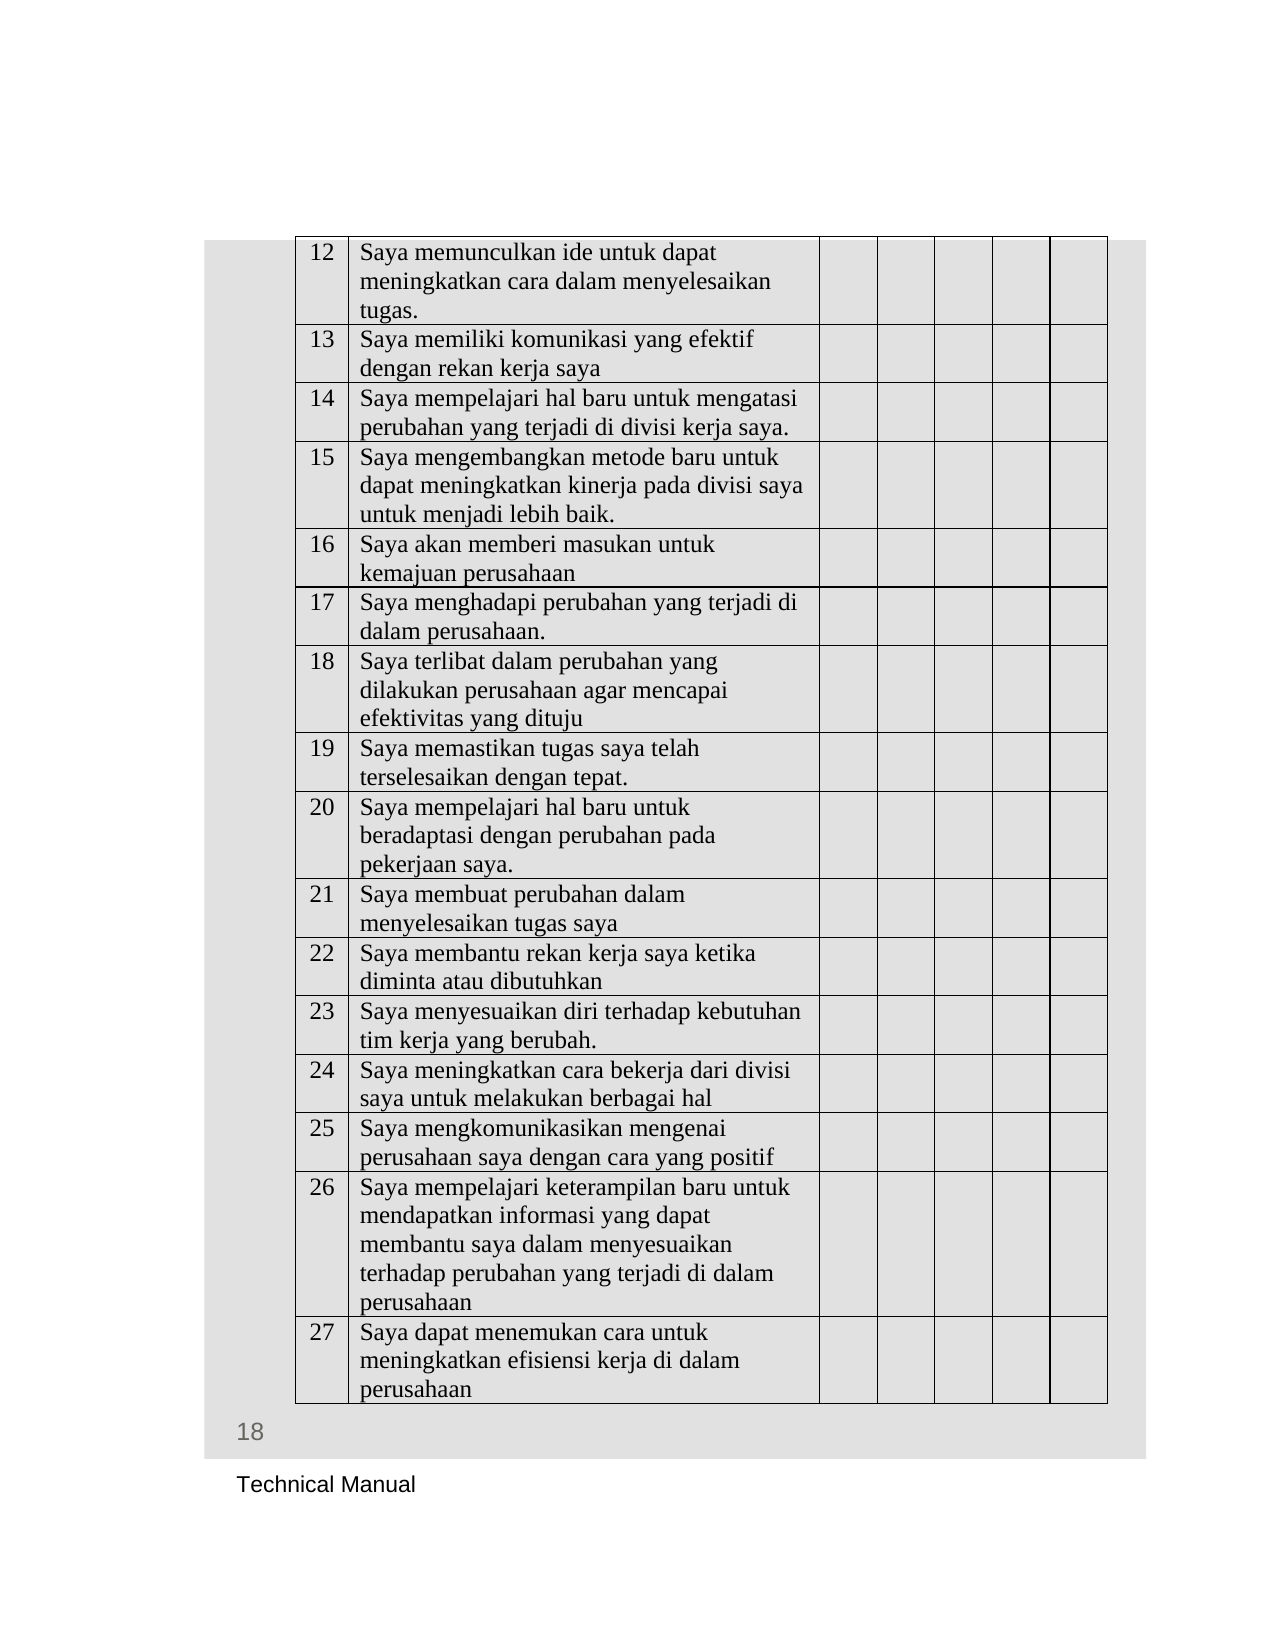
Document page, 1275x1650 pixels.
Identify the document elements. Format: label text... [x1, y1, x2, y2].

table_cell [935, 733, 992, 791]
table_cell [993, 646, 1049, 732]
table_cell [878, 588, 934, 645]
table_cell [1051, 1113, 1107, 1171]
table_cell [993, 383, 1049, 441]
table_cell Saya memastikan tugas saya telah terselesaikan dengan tepat. [349, 733, 819, 791]
table_cell 21 [296, 879, 348, 937]
table_cell [878, 1113, 934, 1171]
table_cell [1051, 325, 1107, 382]
table_cell [820, 325, 877, 382]
table_cell [820, 1113, 877, 1171]
table_cell 20 [296, 792, 348, 878]
table_cell Saya mempelajari hal baru untuk mengatasi perubahan yang terjadi di divisi kerja saya. [349, 383, 819, 441]
table_cell [935, 529, 992, 586]
table_cell [878, 325, 934, 382]
table_cell [993, 1055, 1049, 1112]
table_cell [878, 792, 934, 878]
table_cell Saya akan memberi masukan untuk kemajuan perusahaan [349, 529, 819, 586]
table_cell [820, 938, 877, 995]
table_cell Saya dapat menemukan cara untuk meningkatkan efisiensi kerja di dalam perusahaan [349, 1317, 819, 1403]
table_cell [878, 1172, 934, 1316]
table_cell Saya terlibat dalam perubahan yang dilakukan perusahaan agar mencapai efektivitas yang dituju [349, 646, 819, 732]
table_cell [1051, 879, 1107, 937]
table_cell Saya mengembangkan metode baru untuk dapat meningkatkan kinerja pada divisi saya untuk menjadi lebih baik. [349, 442, 819, 528]
table_cell [820, 442, 877, 528]
table_cell 23 [296, 996, 348, 1054]
table_cell [935, 938, 992, 995]
table_cell [878, 646, 934, 732]
table_cell Saya membuat perubahan dalam menyelesaikan tugas saya [349, 879, 819, 937]
table_cell [820, 996, 877, 1054]
table_cell [993, 938, 1049, 995]
table_cell [993, 529, 1049, 586]
table_cell [935, 383, 992, 441]
table_cell [935, 588, 992, 645]
table_cell [1051, 1317, 1107, 1403]
table_cell Saya mempelajari keterampilan baru untuk mendapatkan informasi yang dapat membantu saya dalam menyesuaikan terhadap perubahan yang terjadi di dalam perusahaan [349, 1172, 819, 1316]
table_cell [935, 879, 992, 937]
table_cell [820, 237, 877, 323]
table_cell [878, 733, 934, 791]
table_cell [993, 879, 1049, 937]
table_cell [993, 588, 1049, 645]
table_cell [820, 529, 877, 586]
table_cell [935, 996, 992, 1054]
table_cell [935, 792, 992, 878]
table_cell [820, 879, 877, 937]
table_cell [1051, 237, 1107, 323]
table_cell Saya meningkatkan cara bekerja dari divisi saya untuk melakukan berbagai hal [349, 1055, 819, 1112]
table_cell 19 [296, 733, 348, 791]
table_cell [935, 442, 992, 528]
table_cell [878, 442, 934, 528]
table_cell [878, 237, 934, 323]
table_cell [935, 1055, 992, 1112]
table_cell [878, 1317, 934, 1403]
table_cell [993, 1172, 1049, 1316]
table_cell 26 [296, 1172, 348, 1316]
table_cell [1051, 1172, 1107, 1316]
table_cell [935, 325, 992, 382]
table_cell [820, 1055, 877, 1112]
table_cell [993, 996, 1049, 1054]
table_cell [993, 325, 1049, 382]
table_cell Saya membantu rekan kerja saya ketika diminta atau dibutuhkan [349, 938, 819, 995]
table_cell [993, 442, 1049, 528]
table_cell Saya mempelajari hal baru untuk beradaptasi dengan perubahan pada pekerjaan saya. [349, 792, 819, 878]
table_cell [935, 646, 992, 732]
table_cell [935, 237, 992, 323]
table_cell [878, 879, 934, 937]
table_cell [1051, 996, 1107, 1054]
table_cell 14 [296, 383, 348, 441]
table_cell [820, 383, 877, 441]
table_cell Saya mengkomunikasikan mengenai perusahaan saya dengan cara yang positif [349, 1113, 819, 1171]
table_cell 17 [296, 588, 348, 645]
table_cell [820, 733, 877, 791]
table_cell 15 [296, 442, 348, 528]
table_cell Saya memiliki komunikasi yang efektif dengan rekan kerja saya [349, 325, 819, 382]
table_cell [993, 1113, 1049, 1171]
table_cell [1051, 1055, 1107, 1112]
table_cell [993, 733, 1049, 791]
table_cell [1051, 733, 1107, 791]
table_cell [820, 1317, 877, 1403]
table_cell [820, 588, 877, 645]
table_cell Saya memunculkan ide untuk dapat meningkatkan cara dalam menyelesaikan tugas. [349, 237, 819, 323]
table_cell [820, 646, 877, 732]
table_cell [935, 1317, 992, 1403]
table_cell 16 [296, 529, 348, 586]
table_cell Saya menyesuaikan diri terhadap kebutuhan tim kerja yang berubah. [349, 996, 819, 1054]
table_cell [993, 1317, 1049, 1403]
table_cell [1051, 588, 1107, 645]
table_cell [935, 1113, 992, 1171]
table_cell [878, 383, 934, 441]
table_cell 18 [296, 646, 348, 732]
table_cell 22 [296, 938, 348, 995]
table_cell 25 [296, 1113, 348, 1171]
table_cell [1051, 792, 1107, 878]
table_cell 13 [296, 325, 348, 382]
table_cell [878, 996, 934, 1054]
table_cell [878, 938, 934, 995]
table_cell [935, 1172, 992, 1316]
table_cell [1051, 383, 1107, 441]
table_cell [878, 1055, 934, 1112]
table_cell 12 [296, 237, 348, 323]
table_cell [878, 529, 934, 586]
table_cell [1051, 938, 1107, 995]
table_cell [1051, 646, 1107, 732]
table_cell Saya menghadapi perubahan yang terjadi di dalam perusahaan. [349, 588, 819, 645]
table_cell [820, 1172, 877, 1316]
table_cell [1051, 442, 1107, 528]
table_cell [1051, 529, 1107, 586]
table_cell 24 [296, 1055, 348, 1112]
table_cell [993, 237, 1049, 323]
table_cell [820, 792, 877, 878]
table_cell [993, 792, 1049, 878]
table_cell 27 [296, 1317, 348, 1403]
